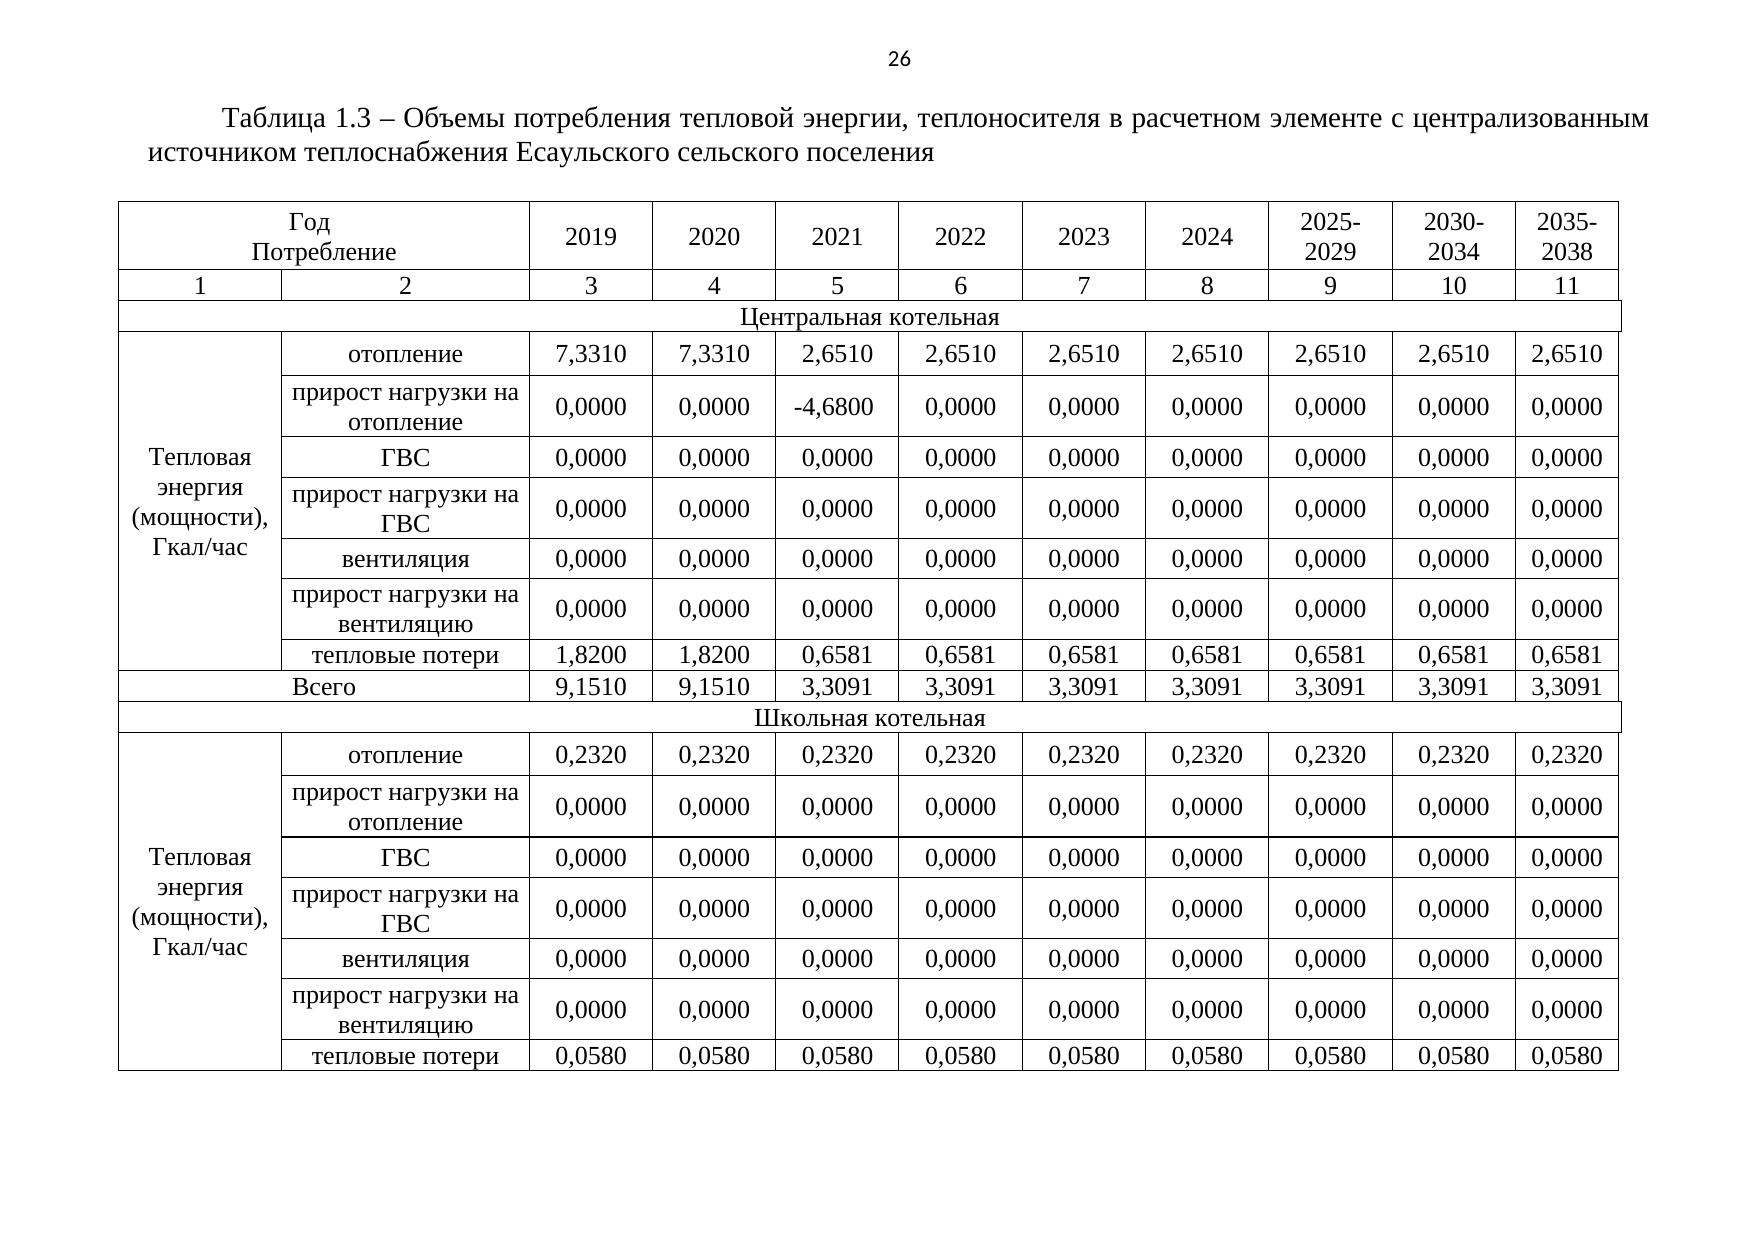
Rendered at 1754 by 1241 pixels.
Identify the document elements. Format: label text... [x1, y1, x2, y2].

table_cell Школьная котельная [119, 702, 1621, 732]
table_cell 0,6581 [899, 640, 1022, 669]
table_cell 0,0000 [653, 437, 775, 477]
table_cell 0,0000 [1393, 376, 1515, 436]
table_cell 0,0000 [899, 979, 1022, 1039]
table_cell 0,0000 [530, 979, 652, 1039]
table_cell 1 [119, 270, 281, 300]
table_cell 0,2320 [1146, 733, 1268, 775]
table_cell 0,0000 [1269, 979, 1392, 1039]
table_cell 4 [653, 270, 775, 300]
text Таблица 1.3 – Объемы потребления тепловой энергии, теплоносителя в расчетном элементе с централизованным источником теплоснабжения Есаульского сельского поселения [148, 100, 1651, 167]
table_cell 0,0000 [530, 838, 652, 877]
table_cell 0,0580 [530, 1040, 652, 1070]
table_cell 5 [776, 270, 898, 300]
table_cell 0,0000 [530, 776, 652, 836]
table_cell 3,3091 [1146, 671, 1268, 701]
table_cell ГВС [282, 437, 529, 477]
table_cell 0,0000 [1393, 579, 1515, 638]
table_cell 0,0000 [1516, 376, 1618, 436]
table_cell 0,0000 [1023, 376, 1145, 436]
table_cell 2,6510 [899, 332, 1022, 375]
table_cell 0,0000 [1516, 539, 1618, 577]
table_cell 1,8200 [530, 640, 652, 669]
table_cell 0,0000 [1393, 939, 1515, 978]
table_cell 3,3091 [1269, 671, 1392, 701]
table_cell 0,0000 [776, 979, 898, 1039]
table_cell 0,0000 [1269, 376, 1392, 436]
table_cell 0,0580 [1023, 1040, 1145, 1070]
table_cell 3,3091 [1023, 671, 1145, 701]
table_cell 0,0000 [1269, 939, 1392, 978]
table_cell 0,0000 [1146, 478, 1268, 538]
table_cell отопление [282, 733, 529, 775]
table_cell 0,0000 [1393, 838, 1515, 877]
table_header 2023 [1023, 202, 1145, 269]
table_cell 0,0000 [899, 776, 1022, 836]
table_cell 9,1510 [530, 671, 652, 701]
table_cell 0,0000 [899, 376, 1022, 436]
table_cell 0,0000 [1393, 878, 1515, 938]
table_header 2021 [776, 202, 898, 269]
table_cell 3,3091 [776, 671, 898, 701]
table_cell 6 [899, 270, 1022, 300]
table_cell 0,2320 [899, 733, 1022, 775]
table_cell 0,0000 [653, 939, 775, 978]
table_cell прирост нагрузки на вентиляцию [282, 579, 529, 638]
table_cell 0,0000 [1393, 478, 1515, 538]
table_cell 0,0000 [530, 878, 652, 938]
table_cell прирост нагрузки на ГВС [282, 478, 529, 538]
table_cell 0,2320 [653, 733, 775, 775]
table_cell 0,0000 [530, 478, 652, 538]
table_cell 11 [1516, 270, 1618, 300]
table_cell 0,0000 [1269, 437, 1392, 477]
table_cell 0,0000 [653, 878, 775, 938]
table_cell 0,0000 [1146, 838, 1268, 877]
table_cell 0,0000 [653, 376, 775, 436]
table_cell 0,6581 [1269, 640, 1392, 669]
table_cell 0,0000 [899, 878, 1022, 938]
table_cell 0,0000 [899, 579, 1022, 638]
table_cell 0,0000 [899, 838, 1022, 877]
table_cell 0,2320 [1269, 733, 1392, 775]
table_cell ГВС [282, 838, 529, 877]
table_cell 0,0000 [1516, 579, 1618, 638]
table_cell 0,0000 [1146, 776, 1268, 836]
table_cell прирост нагрузки на отопление [282, 776, 529, 836]
table_cell 0,0000 [1393, 979, 1515, 1039]
table_cell 0,0580 [899, 1040, 1022, 1070]
table_cell 0,0000 [1516, 878, 1618, 938]
table_cell 0,0000 [653, 979, 775, 1039]
table_cell 0,0000 [653, 579, 775, 638]
table_cell 0,0000 [1393, 437, 1515, 477]
table_cell 0,0000 [776, 939, 898, 978]
table_cell 0,0000 [1516, 939, 1618, 978]
table_cell 0,2320 [1393, 733, 1515, 775]
table_cell вентиляция [282, 939, 529, 978]
table_cell прирост нагрузки на ГВС [282, 878, 529, 938]
table_cell 8 [1146, 270, 1268, 300]
table_cell 0,0580 [1269, 1040, 1392, 1070]
table_cell 0,0000 [1023, 838, 1145, 877]
table_cell 0,0000 [1269, 776, 1392, 836]
table_cell 0,0000 [1516, 478, 1618, 538]
table_cell 0,0000 [653, 776, 775, 836]
table_cell 0,0000 [1023, 478, 1145, 538]
table_cell 0,0000 [1023, 539, 1145, 577]
table_cell 0,0000 [530, 376, 652, 436]
table_cell 0,0000 [1393, 539, 1515, 577]
table_cell 0,0000 [530, 539, 652, 577]
table_cell Тепловая энергия (мощности), Гкал/час [119, 332, 281, 669]
table_cell 2,6510 [1023, 332, 1145, 375]
table_header 2020 [653, 202, 775, 269]
table_cell 0,0000 [776, 437, 898, 477]
table_cell 0,0000 [530, 579, 652, 638]
table_header 2019 [530, 202, 652, 269]
table_header 2030-2034 [1393, 202, 1515, 269]
table_cell 0,0580 [776, 1040, 898, 1070]
table_cell отопление [282, 332, 529, 375]
table_header 2035-2038 [1516, 202, 1618, 269]
table_cell 0,6581 [1393, 640, 1515, 669]
table_cell 0,0000 [1393, 776, 1515, 836]
table_cell 1,8200 [653, 640, 775, 669]
table_cell 9 [1269, 270, 1392, 300]
table_cell 0,6581 [776, 640, 898, 669]
table_header Год Потребление [119, 202, 529, 269]
table_cell 9,1510 [653, 671, 775, 701]
table_cell 0,0000 [776, 478, 898, 538]
table_cell 2 [282, 270, 529, 300]
table_cell прирост нагрузки на отопление [282, 376, 529, 436]
table_cell 0,0000 [1516, 437, 1618, 477]
table_cell 0,0000 [776, 878, 898, 938]
table_header 2024 [1146, 202, 1268, 269]
table_cell 7,3310 [653, 332, 775, 375]
table_cell 0,0000 [899, 939, 1022, 978]
table_cell Всего [119, 671, 529, 701]
table_cell 0,2320 [776, 733, 898, 775]
table_cell 0,0000 [776, 579, 898, 638]
table_cell тепловые потери [282, 1040, 529, 1070]
table_cell 3,3091 [899, 671, 1022, 701]
table_cell 0,0580 [653, 1040, 775, 1070]
table_cell 0,0000 [1146, 539, 1268, 577]
table_cell Центральная котельная [119, 301, 1621, 331]
table_cell 0,0000 [1023, 776, 1145, 836]
table_cell 7,3310 [530, 332, 652, 375]
table_cell 0,6581 [1146, 640, 1268, 669]
table_cell 2,6510 [1516, 332, 1618, 375]
table_cell 0,0580 [1516, 1040, 1618, 1070]
table_cell 0,0000 [776, 776, 898, 836]
table_cell 0,0000 [899, 437, 1022, 477]
table_cell 0,0000 [530, 939, 652, 978]
table_cell 2,6510 [776, 332, 898, 375]
table_cell тепловые потери [282, 640, 529, 669]
table_cell 0,0000 [653, 539, 775, 577]
table_cell 0,0000 [1023, 878, 1145, 938]
table_cell 0,0000 [1146, 579, 1268, 638]
table_cell 2,6510 [1269, 332, 1392, 375]
table_cell 3,3091 [1516, 671, 1618, 701]
table_cell 7 [1023, 270, 1145, 300]
table_cell 0,0000 [776, 838, 898, 877]
table_cell 0,0000 [1146, 979, 1268, 1039]
table_cell 0,0000 [1516, 776, 1618, 836]
table_cell -4,6800 [776, 376, 898, 436]
table_cell 0,0000 [1146, 939, 1268, 978]
table_cell прирост нагрузки на вентиляцию [282, 979, 529, 1039]
table_cell 0,6581 [1516, 640, 1618, 669]
table_cell вентиляция [282, 539, 529, 577]
table_cell 0,0580 [1146, 1040, 1268, 1070]
table_cell 0,0000 [530, 437, 652, 477]
table_cell 0,0000 [1269, 878, 1392, 938]
table_cell 3 [530, 270, 652, 300]
table_cell 0,0000 [653, 838, 775, 877]
table_header 2022 [899, 202, 1022, 269]
table_cell 0,0000 [1516, 838, 1618, 877]
table_cell 0,6581 [1023, 640, 1145, 669]
table_cell 0,2320 [530, 733, 652, 775]
table_cell 0,0000 [1023, 979, 1145, 1039]
table_cell 0,0000 [1269, 539, 1392, 577]
table_cell 0,0000 [1023, 939, 1145, 978]
table_cell 0,0000 [776, 539, 898, 577]
table_cell 0,0000 [653, 478, 775, 538]
table_cell 0,0000 [1269, 838, 1392, 877]
table_cell 0,0000 [899, 539, 1022, 577]
table_cell 0,0000 [1023, 437, 1145, 477]
table_cell 0,0000 [1269, 478, 1392, 538]
table_cell 10 [1393, 270, 1515, 300]
table_cell 0,0000 [1023, 579, 1145, 638]
table_cell 3,3091 [1393, 671, 1515, 701]
table_cell 0,2320 [1516, 733, 1618, 775]
table_cell Тепловая энергия (мощности), Гкал/час [119, 733, 281, 1070]
table_cell 0,0000 [899, 478, 1022, 538]
table_cell 2,6510 [1393, 332, 1515, 375]
table_cell 0,0580 [1393, 1040, 1515, 1070]
table_cell 0,2320 [1023, 733, 1145, 775]
table_header 2025-2029 [1269, 202, 1392, 269]
table_cell 0,0000 [1146, 878, 1268, 938]
table_cell 2,6510 [1146, 332, 1268, 375]
table_cell 0,0000 [1146, 376, 1268, 436]
table_cell 0,0000 [1146, 437, 1268, 477]
table_cell 0,0000 [1516, 979, 1618, 1039]
table_cell 0,0000 [1269, 579, 1392, 638]
